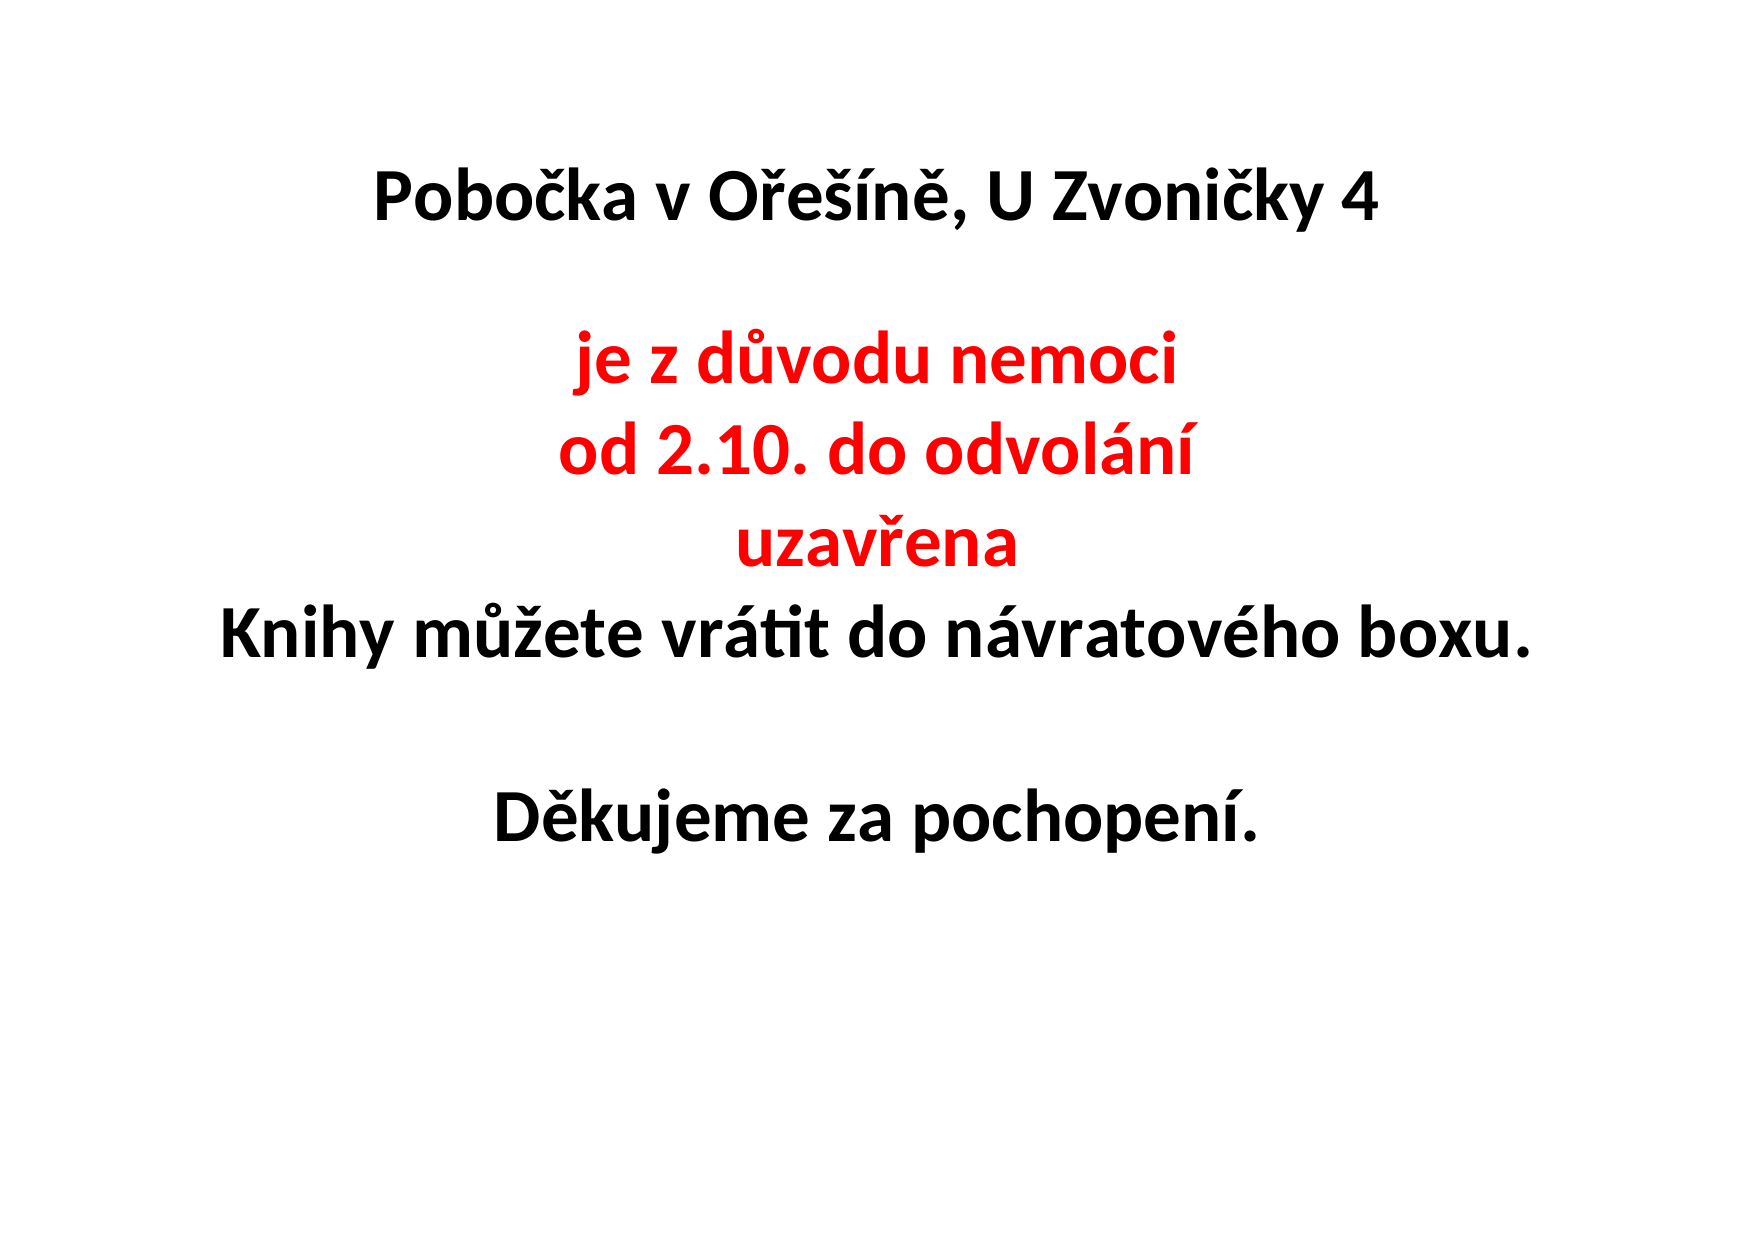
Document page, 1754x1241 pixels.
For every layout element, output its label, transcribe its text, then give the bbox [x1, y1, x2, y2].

text je z důvodu nemoci [148, 310, 1606, 402]
text uzavřena [148, 493, 1606, 585]
text od 2.10. do odvolání [148, 402, 1606, 493]
text Pobočka v Ořešíně, U Zvoničky 4 [148, 148, 1606, 239]
text Knihy můžete vrátit do návratového boxu. [148, 585, 1606, 677]
text Děkujeme za pochopení. [148, 768, 1606, 860]
